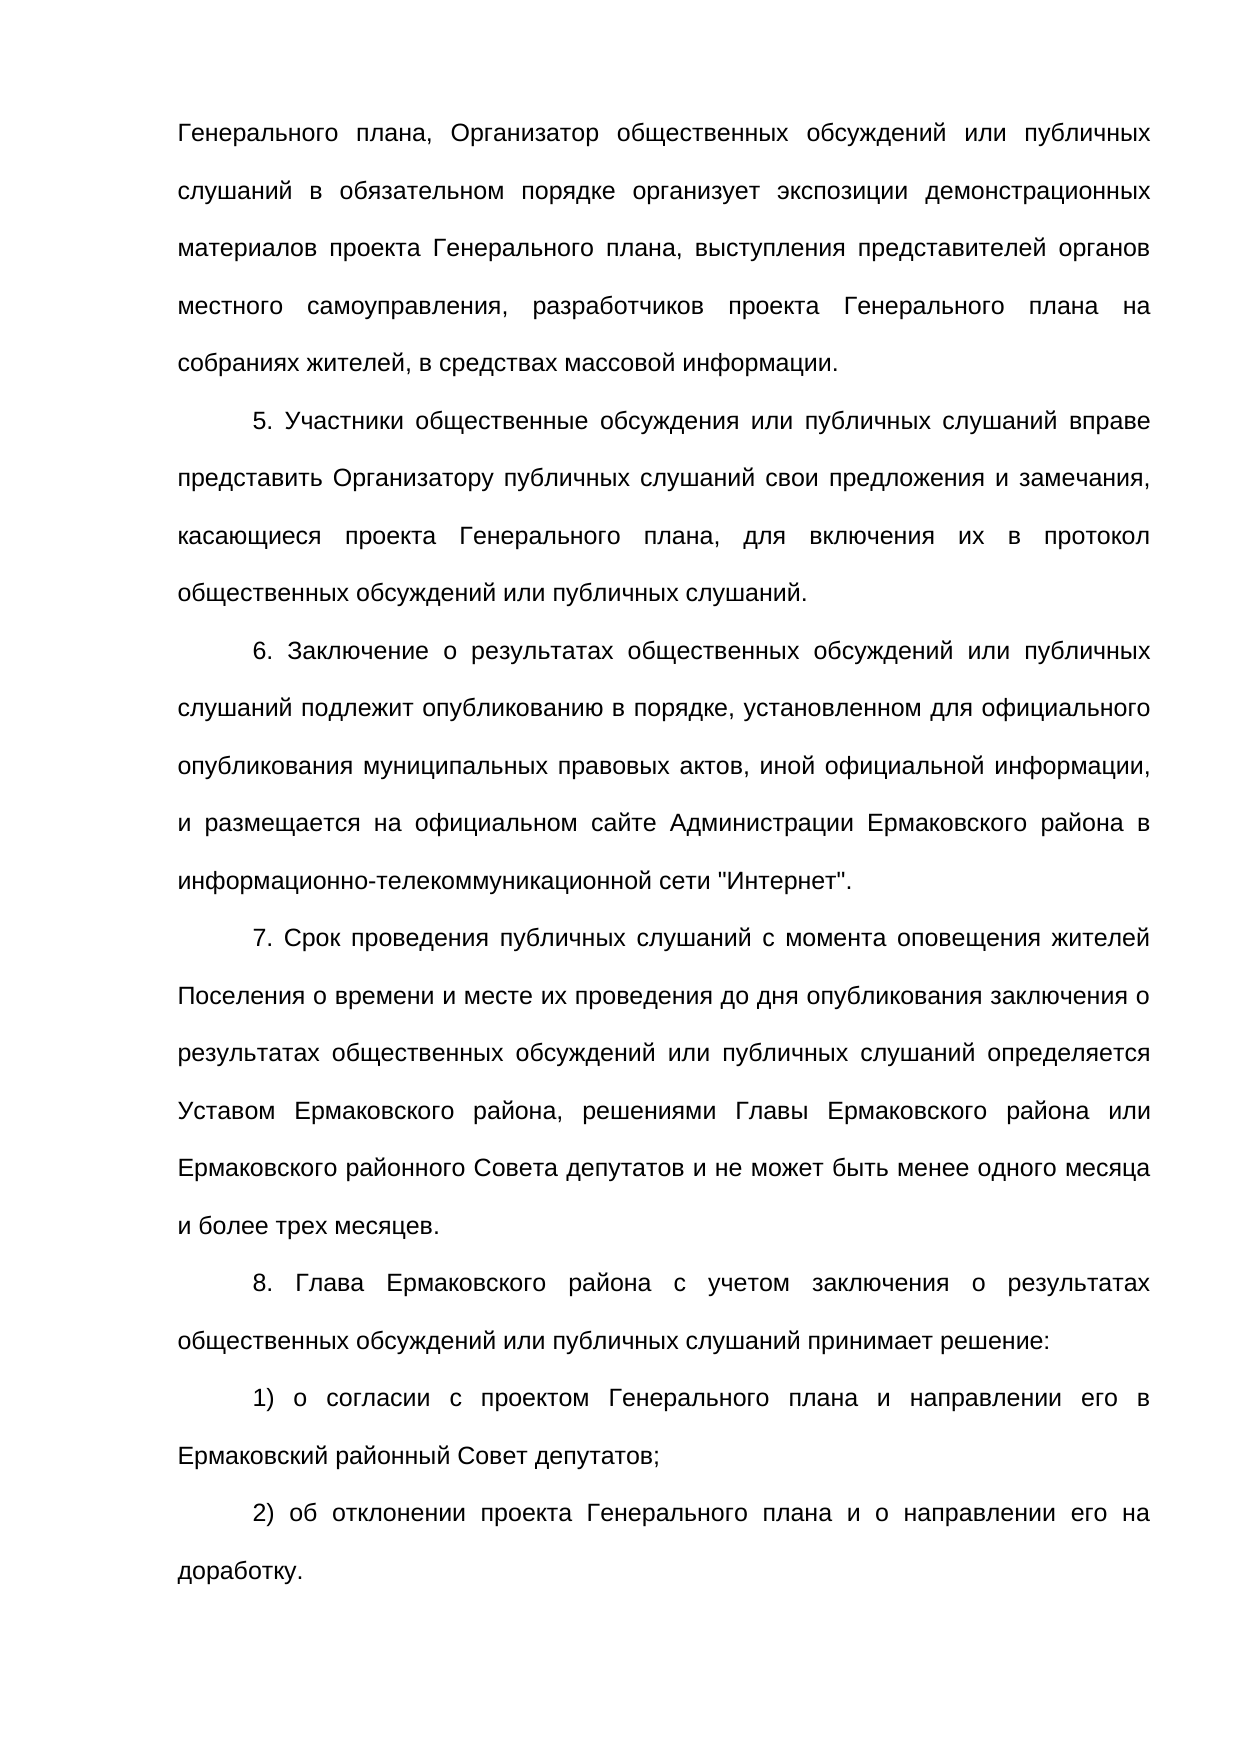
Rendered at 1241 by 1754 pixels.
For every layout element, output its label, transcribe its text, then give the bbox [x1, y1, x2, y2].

text 8. Глава Ермаковского района с учетом заключения о результатах общественных обсуждений или публичных слушаний принимает решение: [177, 1268, 1152, 1354]
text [177, 118, 1152, 377]
text 2) об отклонении проекта Генерального плана и о направлении его на доработку. [177, 1498, 1152, 1584]
text 5. Участники общественные обсуждения или публичных слушаний вправе представить Организатору публичных слушаний свои предложения и замечания, касающиеся проекта Генерального плана, для включения их в протокол общественных обсуждений или публичных слушаний. [177, 406, 1152, 607]
text 6. Заключение о результатах общественных обсуждений или публичных слушаний подлежит опубликованию в порядке, установленном для официального опубликования муниципальных правовых актов, иной официальной информации, и размещается на официальном сайте Администрации Ермаковского района в информационно-телекоммуникационной сети "Интернет". [177, 636, 1152, 894]
text 7. Срок проведения публичных слушаний с момента оповещения жителей Поселения о времени и месте их проведения до дня опубликования заключения о результатах общественных обсуждений или публичных слушаний определяется Уставом Ермаковского района, решениями Главы Ермаковского района или Ермаковского районного Совета депутатов и не может быть менее одного месяца и более трех месяцев. [177, 923, 1152, 1239]
text 1) о согласии с проектом Генерального плана и направлении его в Ермаковский районный Совет депутатов; [177, 1383, 1152, 1469]
